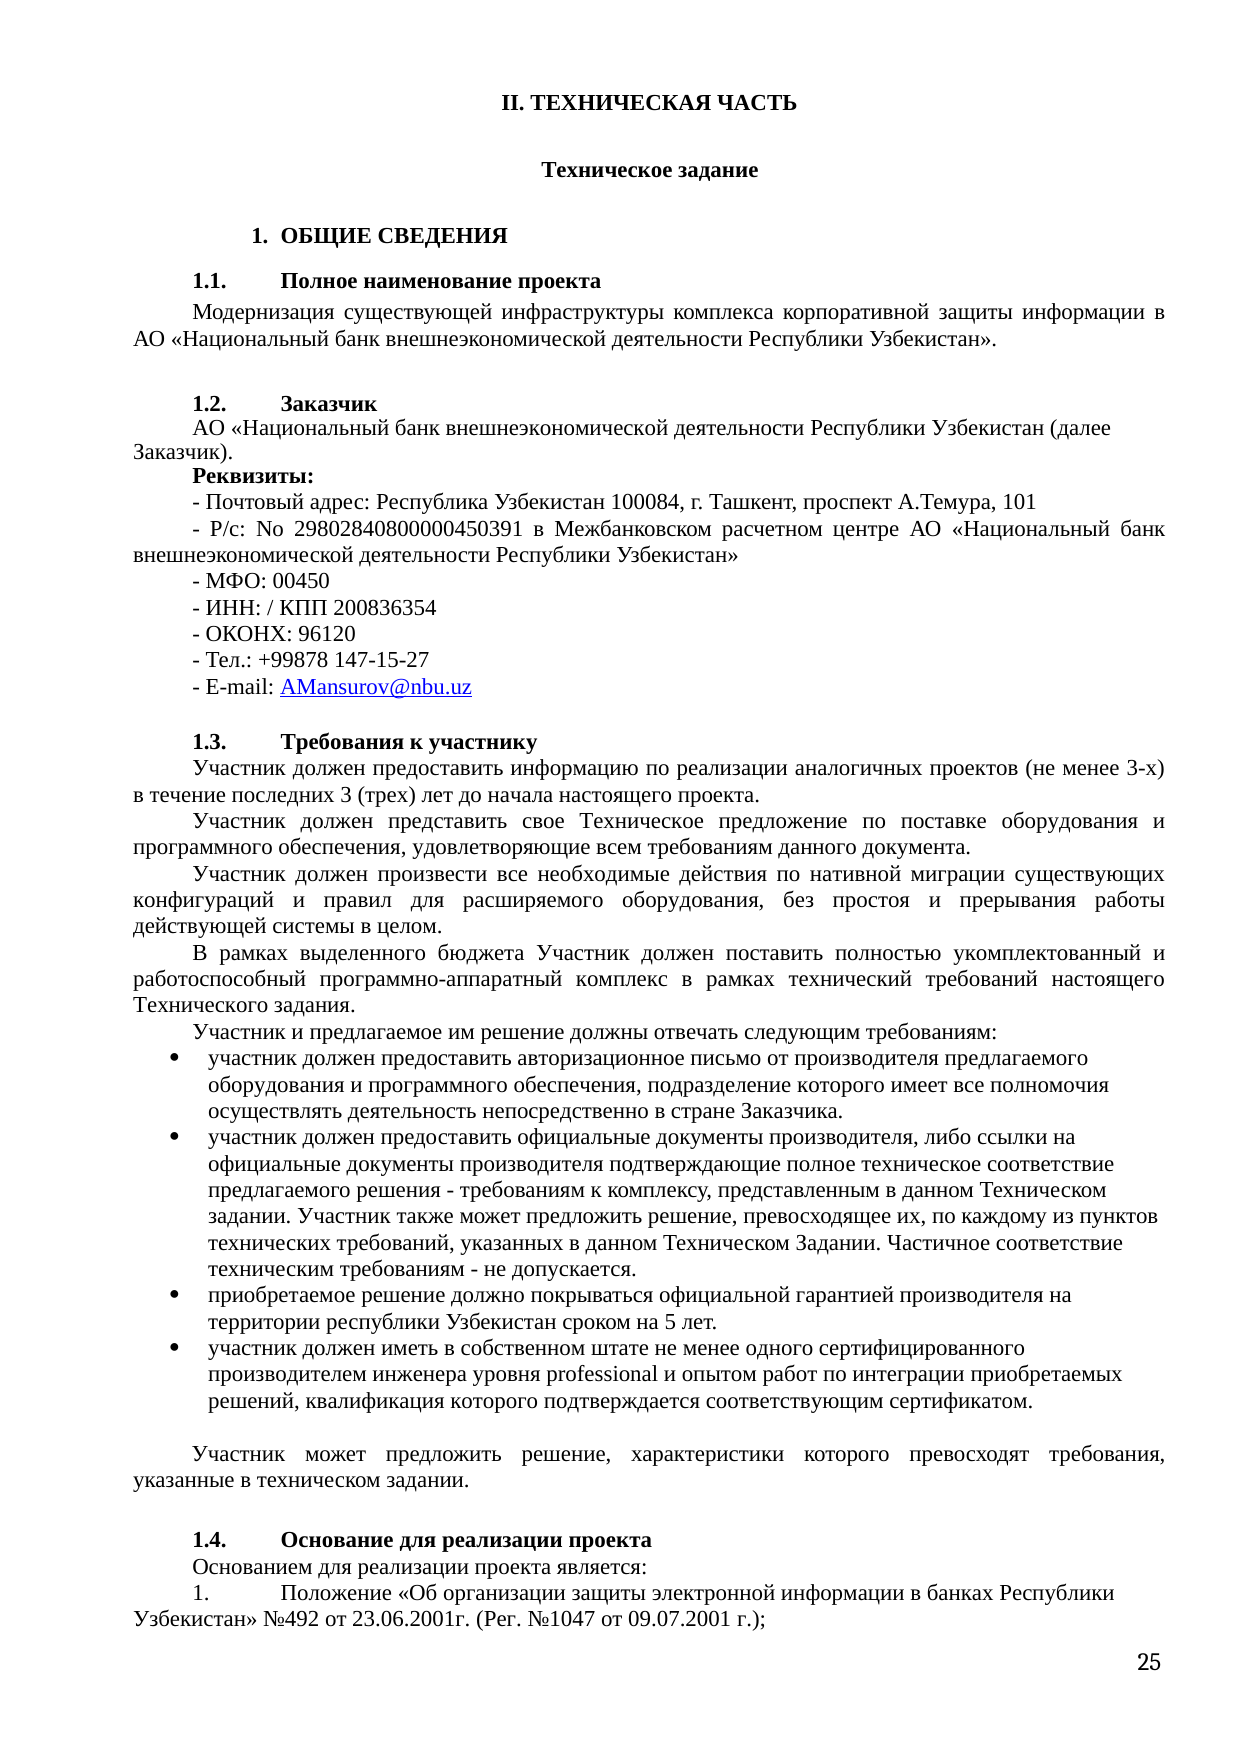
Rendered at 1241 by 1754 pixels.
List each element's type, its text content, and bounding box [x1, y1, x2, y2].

text Участник должен произвести все необходимые действия по нативной миграции существующих конфигураций и правил для расширяемого оборудования, без простоя и прерывания работы действующей системы в целом. [133, 860, 1167, 939]
text - Тел.: +99878 147-15-27 [133, 646, 1167, 673]
text - МФО: 00450 [133, 567, 1167, 594]
text Участник должен представить свое Техническое предложение по поставке оборудования и программного обеспечения, удовлетворяющие всем требованиям данного документа. [133, 807, 1167, 860]
list Основание для реализации проекта [133, 1526, 1167, 1553]
text Реквизиты: [133, 464, 1164, 488]
list участник должен иметь в собственном штате не менее одного сертифицированного производителем инженера уровня professional и опытом работ по интеграции приобретаемых решений, квалификация которого подтверждается соответствующим сертификатом. [170, 1334, 1167, 1413]
text Техническое задание [133, 156, 1167, 182]
text АО «Национальный банк внешнеэкономической деятельности Республики Узбекистан (далее Заказчик). [133, 416, 1164, 464]
text Участник и предлагаемое им решение должны отвечать следующим требованиям: [133, 1018, 1167, 1044]
text - E-mail: AMansurov@nbu.uz [133, 673, 1167, 699]
text Участник может предложить решение, характеристики которого превосходят требования, указанные в техническом задании. [133, 1439, 1167, 1492]
list Положение «Об организации защиты электронной информации в банках Республики Узбекистан» №492 от 23.06.2001г. (Рег. №1047 от 09.07.2001 г.); [133, 1579, 1167, 1632]
text II. ТЕХНИЧЕСКАЯ ЧАСТЬ [132, 89, 1167, 116]
list участник должен предоставить официальные документы производителя, либо ссылки на официальные документы производителя подтверждающие полное техническое соответствие предлагаемого решения - требованиям к комплексу, представленным в данном Техническом задании. Участник также может предложить решение, превосходящее их, по каждому из пунктов технических требований, указанных в данном Техническом Задании. Частичное соответствие техническим требованиям - не допускается. [170, 1123, 1167, 1281]
text - ИНН: / КПП 200836354 [133, 594, 1167, 620]
list Заказчик [133, 390, 1167, 416]
list Полное наименование проекта [133, 267, 1167, 293]
text Основанием для реализации проекта является: [133, 1553, 1167, 1579]
text - Р/с: No 29802840800000450391 в Межбанковском расчетном центре АО «Национальный банк внешнеэкономической деятельности Республики Узбекистан» [133, 515, 1167, 567]
list ОБЩИЕ СВЕДЕНИЯ [133, 222, 1214, 248]
text Участник должен предоставить информацию по реализации аналогичных проектов (не менее 3-х) в течение последних 3 (трех) лет до начала настоящего проекта. [133, 754, 1167, 807]
list участник должен предоставить авторизационное письмо от производителя предлагаемого оборудования и программного обеспечения, подразделение которого имеет все полномочия осуществлять деятельность непосредственно в стране Заказчика. [170, 1044, 1167, 1123]
list приобретаемое решение должно покрываться официальной гарантией производителя на территории республики Узбекистан сроком на 5 лет. [170, 1281, 1167, 1334]
text Модернизация существующей инфраструктуры комплекса корпоративной защиты информации в АО «Национальный банк внешнеэкономической деятельности Республики Узбекистан». [133, 298, 1167, 351]
text - ОКОНХ: 96120 [133, 620, 1167, 646]
text В рамках выделенного бюджета Участник должен поставить полностью укомплектованный и работоспособный программно-аппаратный комплекс в рамках технический требований настоящего Технического задания. [133, 939, 1167, 1018]
text - Почтовый адрес: Республика Узбекистан 100084, г. Ташкент, проспект А.Темура, 101 [133, 488, 1167, 515]
list Требования к участнику [133, 728, 1167, 754]
